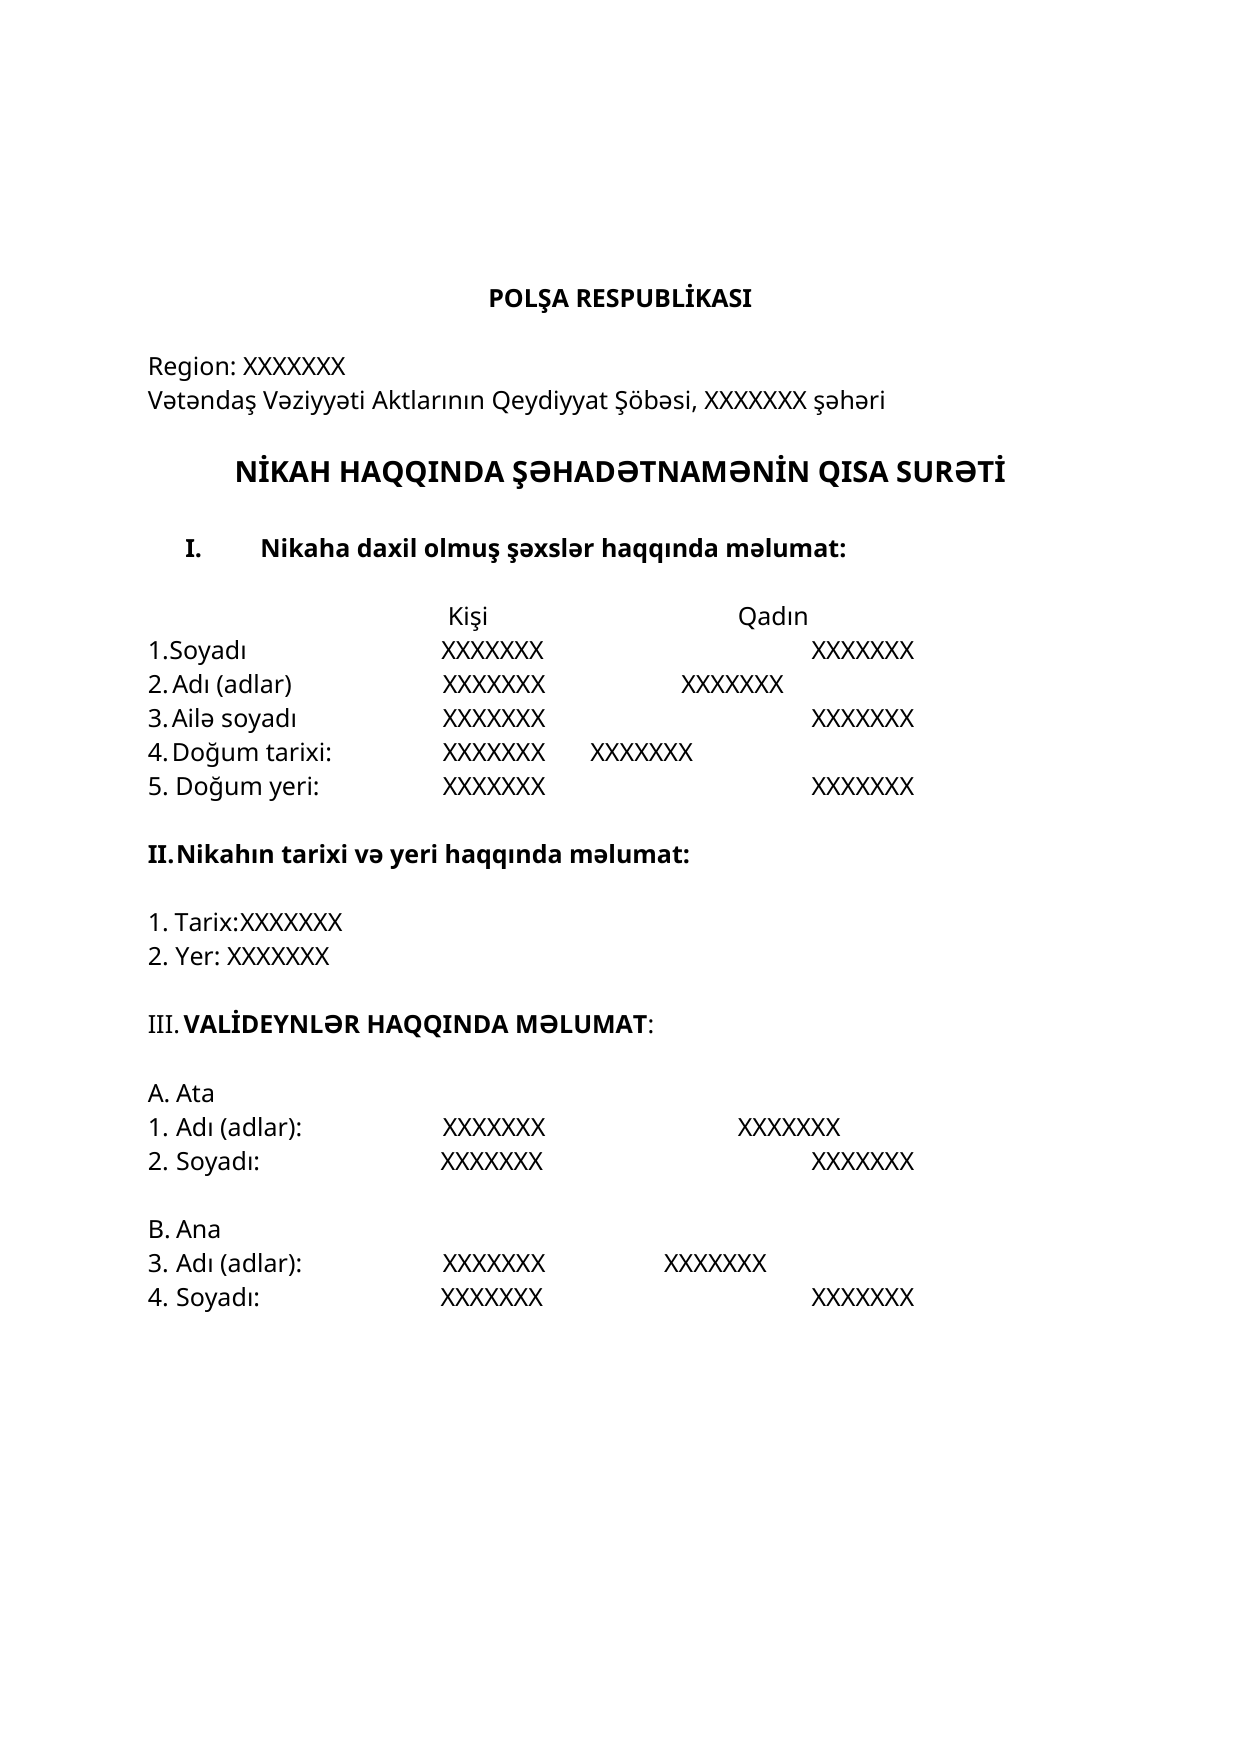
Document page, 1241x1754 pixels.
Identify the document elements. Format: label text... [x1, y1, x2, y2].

text 5. Doğum yeri: XXXXXXX XXXXXXX [148, 769, 1093, 803]
list Ana [148, 1212, 1093, 1246]
text 2. Yer: XXXXXXX [148, 939, 1093, 973]
text NİKAH HAQQINDA ŞƏHADƏTNAMƏNİN QISA SURƏTİ [148, 451, 1093, 491]
text 1. Tarix: XXXXXXX [148, 905, 1093, 939]
list Soyadı: XXXXXXX XXXXXXX [148, 1280, 1093, 1314]
text Region: XXXXXXX [148, 349, 1093, 383]
list Adı (adlar): XXXXXXX XXXXXXX [148, 1109, 1093, 1143]
list Ata [148, 1075, 1093, 1109]
text Kişi Qadın [448, 598, 1093, 632]
text Vətəndaş Vəziyyəti Aktlarının Qeydiyyat Şöbəsi, XXXXXXX şəhəri [148, 383, 1093, 417]
list Nikaha daxil olmuş şəxslər haqqında məlumat: [185, 530, 1093, 564]
text 3. Ailə soyadı XXXXXXX XXXXXXX [148, 701, 1093, 735]
list Soyadı: XXXXXXX XXXXXXX [148, 1143, 1093, 1177]
text 2. Adı (adlar) XXXXXXX XXXXXXX [148, 667, 1093, 701]
list Adı (adlar): XXXXXXX XXXXXXX [148, 1246, 1093, 1280]
text 1. Soyadı XXXXXXX XXXXXXX [148, 632, 1093, 667]
text III. VALİDEYNLƏR HAQQINDA MƏLUMAT: [148, 1007, 1093, 1041]
text II. Nikahın tarixi və yeri haqqında məlumat: [148, 837, 1093, 871]
text POLŞA RESPUBLİKASI [148, 281, 1093, 315]
text 4. Doğum tarixi: XXXXXXX XXXXXXX [148, 735, 1093, 769]
